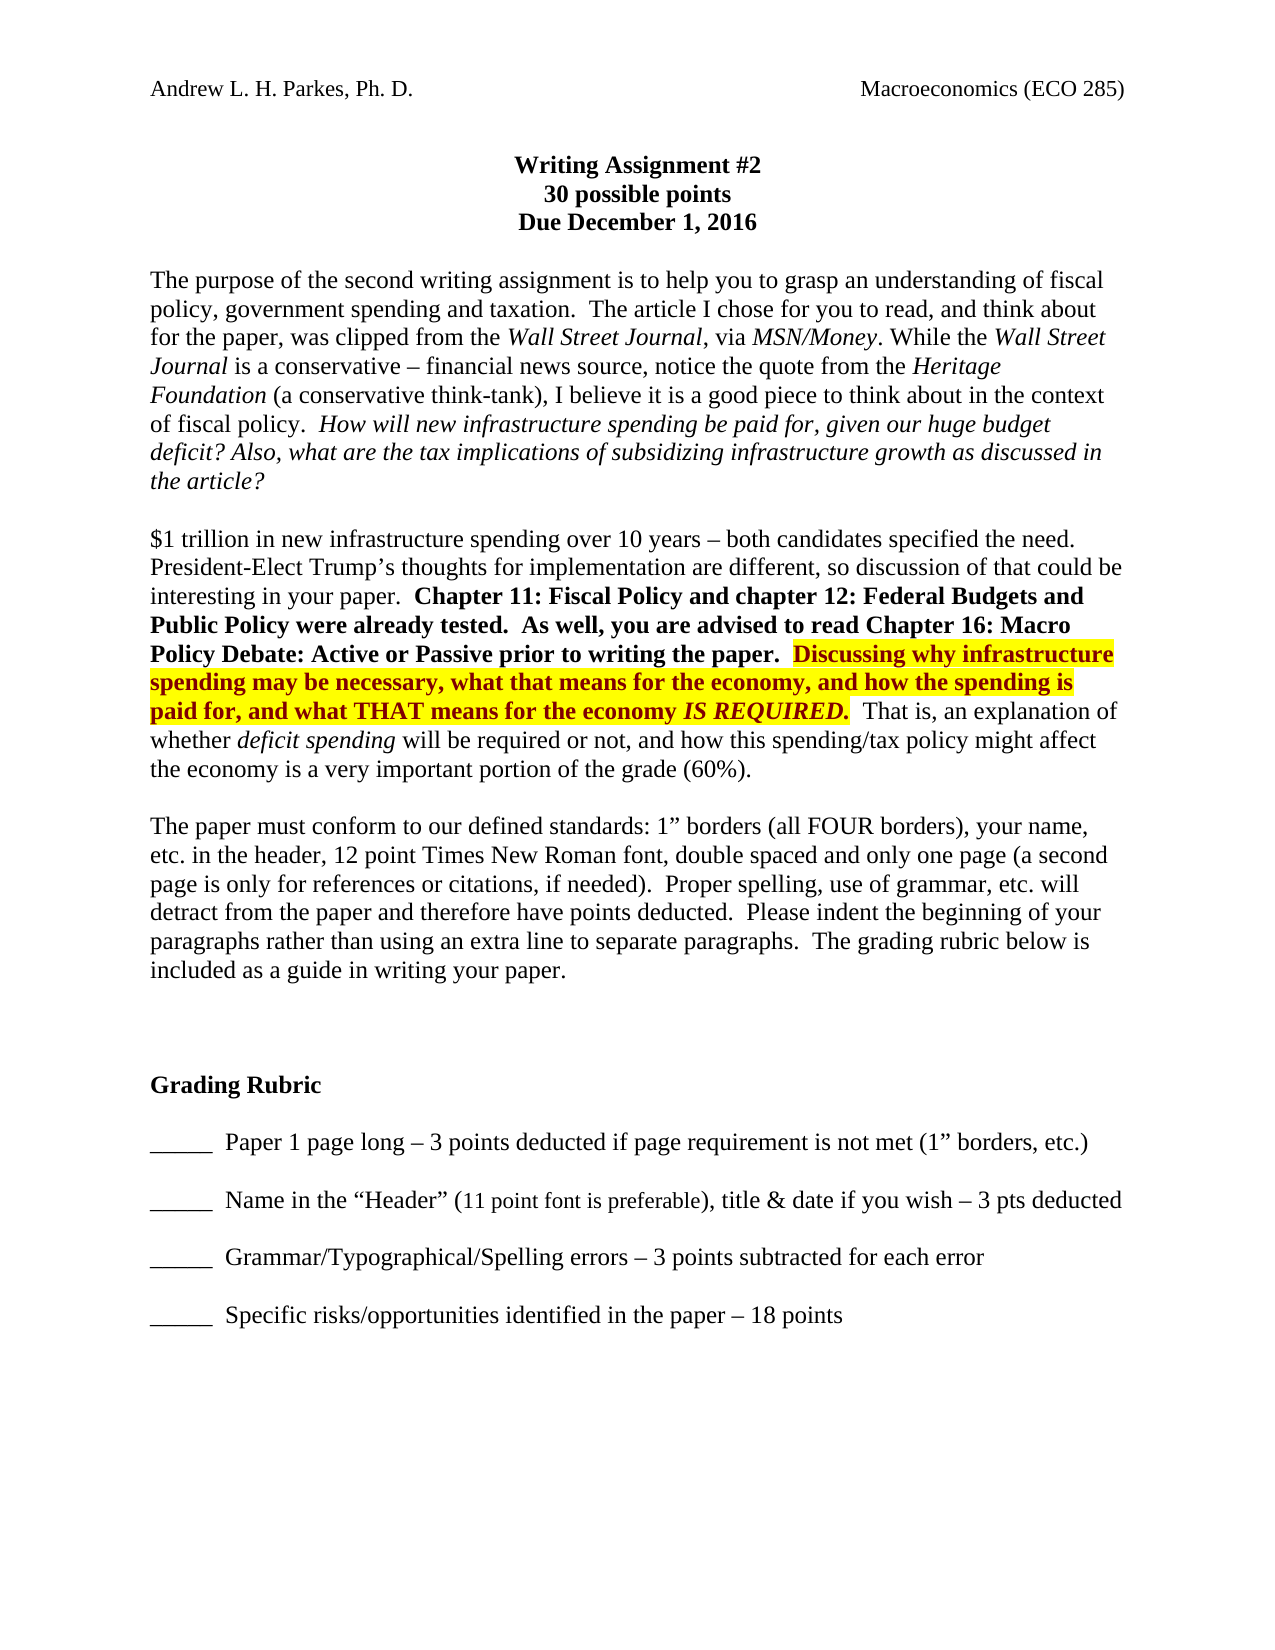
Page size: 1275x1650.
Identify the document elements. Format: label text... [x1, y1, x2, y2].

text Grading Rubric [150, 1070, 1125, 1099]
text _____ Paper 1 page long – 3 points deducted if page requirement is not met (1” borders, etc.) [150, 1127, 1125, 1156]
text $1 trillion in new infrastructure spending over 10 years – both candidates specified the need. President-Elect Trump’s thoughts for implementation are different, so discussion of that could be interesting in your paper. Chapter 11: Fiscal Policy and chapter 12: Federal Budgets and Public Policy were already tested. As well, you are advised to read Chapter 16: Macro Policy Debate: Active or Passive prior to writing the paper. Discussing why infrastructure spending may be necessary, what that means for the economy, and how the spending is paid for, and what THAT means for the economy IS REQUIRED. That is, an explanation of whether deficit spending will be required or not, and how this spending/tax policy might affect the economy is a very important portion of the grade (60%). [150, 524, 1125, 782]
text _____ Name in the “Header” (11 point font is preferable), title & date if you wish – 3 pts deducted [150, 1185, 1125, 1214]
text 30 possible points [150, 179, 1125, 207]
text _____ Grammar/Typographical/Spelling errors – 3 points subtracted for each error [150, 1242, 1125, 1271]
text _____ Specific risks/opportunities identified in the paper – 18 points [150, 1300, 1125, 1329]
text The paper must conform to our defined standards: 1” borders (all FOUR borders), your name, etc. in the header, 12 point Times New Roman font, double spaced and only one page (a second page is only for references or citations, if needed). Proper spelling, use of grammar, etc. will detract from the paper and therefore have points deducted. Please indent the beginning of your paragraphs rather than using an extra line to separate paragraphs. The grading rubric below is included as a guide in writing your paper. [150, 811, 1125, 984]
text Writing Assignment #2 [150, 150, 1125, 179]
text The purpose of the second writing assignment is to help you to grasp an understanding of fiscal policy, government spending and taxation. The article I chose for you to read, and think about for the paper, was clipped from the Wall Street Journal, via MSN/Money. While the Wall Street Journal is a conservative – financial news source, notice the quote from the Heritage Foundation (a conservative think-tank), I believe it is a good piece to think about in the context of fiscal policy. How will new infrastructure spending be paid for, given our huge budget deficit? Also, what are the tax implications of subsidizing infrastructure growth as discussed in the article? [150, 265, 1125, 495]
text Due December 1, 2016 [150, 207, 1125, 236]
